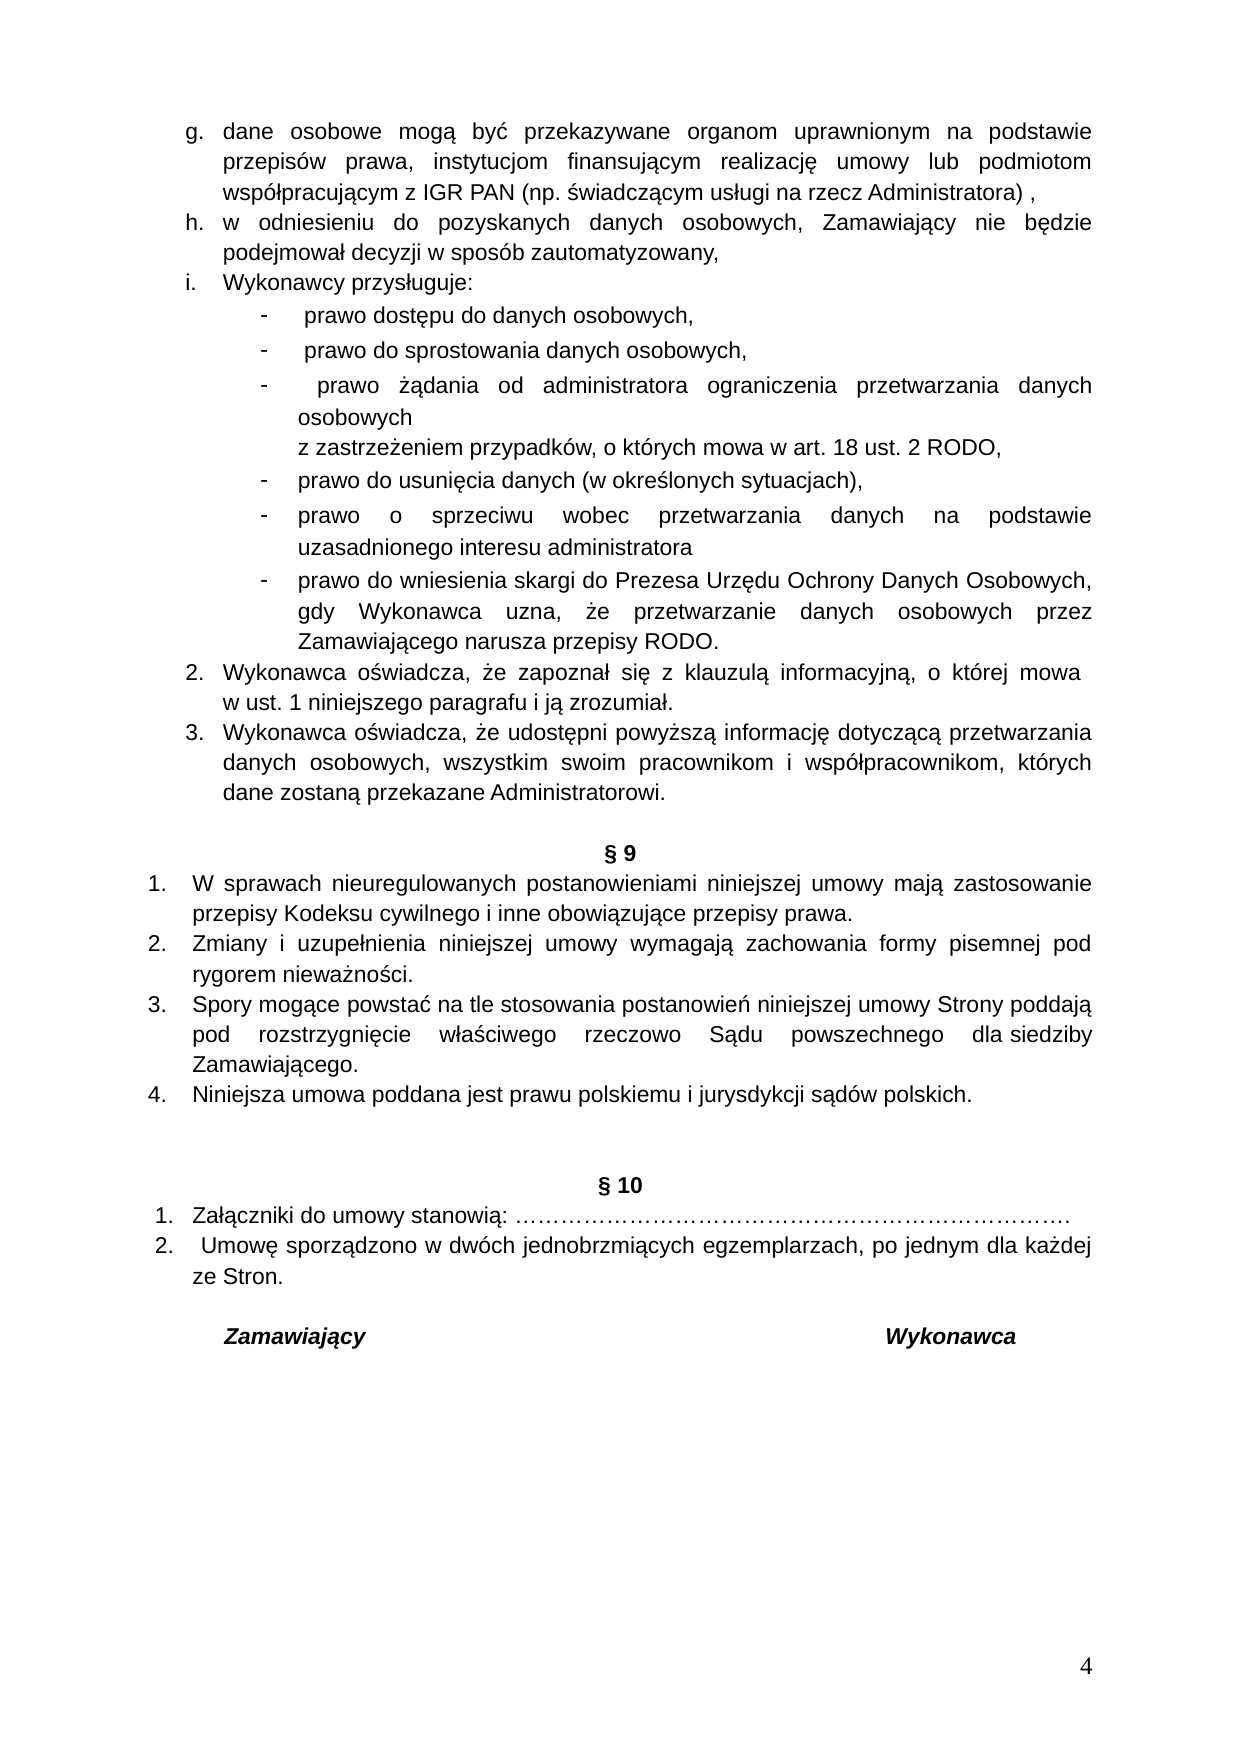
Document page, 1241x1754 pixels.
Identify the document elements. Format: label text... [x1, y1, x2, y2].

list Wykonawcy przysługuje: [185, 269, 1092, 296]
list prawo do wniesienia skargi do Prezesa Urzędu Ochrony Danych Osobowych, gdy Wykonawca uzna, że przetwarzanie danych osobowych przez Zamawiającego narusza przepisy RODO. [260, 564, 1092, 655]
list prawo żądania od administratora ograniczenia przetwarzania danych osobowych z zastrzeżeniem przypadków, o których mowa w art. 18 ust. 2 RODO, [260, 369, 1092, 460]
list W sprawach nieuregulowanych postanowieniami niniejszej umowy mają zastosowanie przepisy Kodeksu cywilnego i inne obowiązujące przepisy prawa. [148, 870, 1092, 927]
list prawo do sprostowania danych osobowych, [260, 334, 1092, 365]
list Umowę sporządzono w dwóch jednobrzmiących egzemplarzach, po jednym dla każdej ze Stron. [154, 1232, 1092, 1289]
list Spory mogące powstać na tle stosowania postanowień niniejszej umowy Strony poddają pod rozstrzygnięcie właściwego rzeczowo Sądu powszechnego dla siedziby Zamawiającego. [148, 991, 1092, 1078]
text Zamawiający Wykonawca [148, 1323, 1092, 1349]
list Załączniki do umowy stanowią: ………………………………………………………………. [154, 1202, 1092, 1229]
list Niniejsza umowa poddana jest prawu polskiemu i jurysdykcji sądów polskich. [148, 1081, 1092, 1108]
list prawo dostępu do danych osobowych, [260, 299, 1092, 330]
list prawo do usunięcia danych (w określonych sytuacjach), [260, 464, 1092, 495]
list prawo o sprzeciwu wobec przetwarzania danych na podstawie uzasadnionego interesu administratora [260, 499, 1092, 560]
list Zmiany i uzupełnienia niniejszej umowy wymagają zachowania formy pisemnej pod rygorem nieważności. [148, 930, 1092, 987]
text § 10 [148, 1172, 1092, 1198]
list w odniesieniu do pozyskanych danych osobowych, Zamawiający nie będzie podejmował decyzji w sposób zautomatyzowany, [185, 209, 1092, 265]
list dane osobowe mogą być przekazywane organom uprawnionym na podstawie przepisów prawa, instytucjom finansującym realizację umowy lub podmiotom współpracującym z IGR PAN (np. świadczącym usługi na rzecz Administratora) , [185, 118, 1092, 205]
list Wykonawca oświadcza, że zapoznał się z klauzulą informacyjną, o której mowa w ust. 1 niniejszego paragrafu i ją zrozumiał. [185, 658, 1092, 715]
text § 9 [148, 840, 1092, 866]
list Wykonawca oświadcza, że udostępni powyższą informację dotyczącą przetwarzania danych osobowych, wszystkim swoim pracownikom i współpracownikom, których dane zostaną przekazane Administratorowi. [185, 719, 1092, 806]
